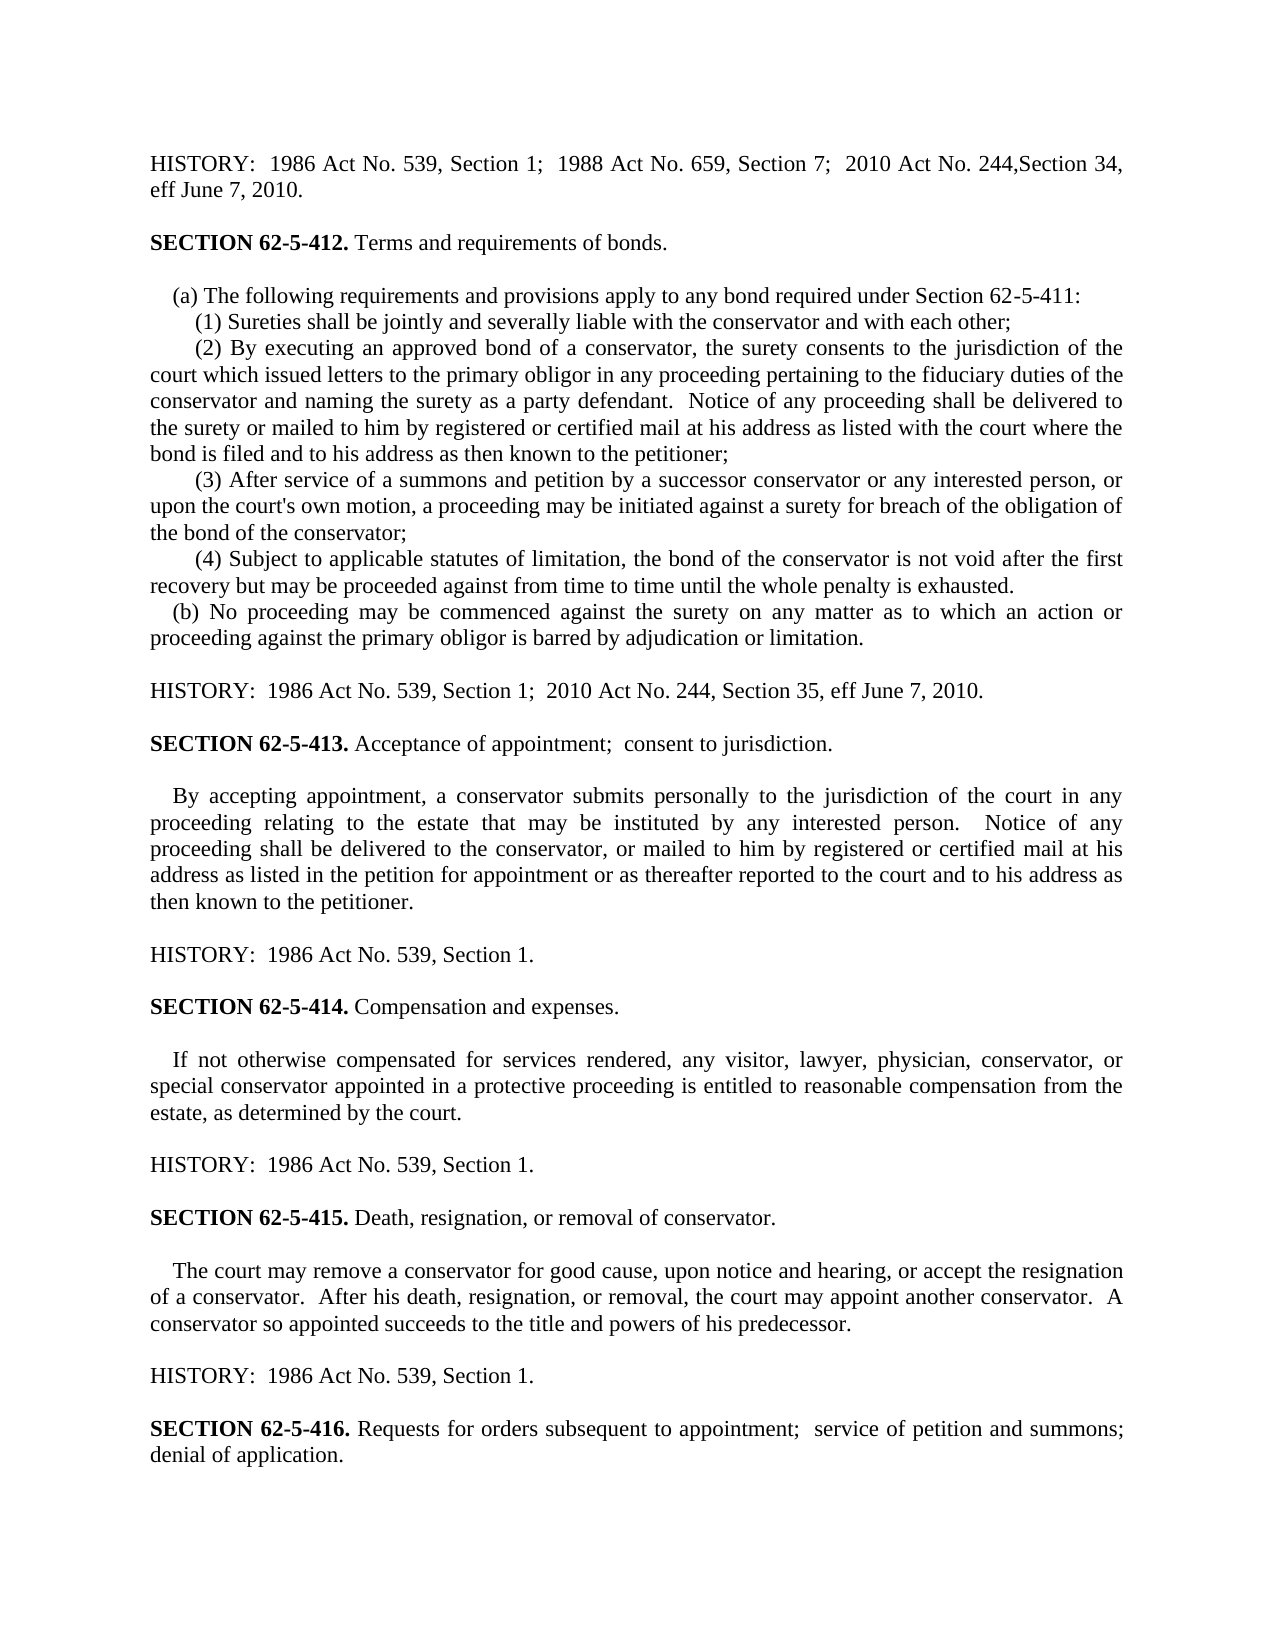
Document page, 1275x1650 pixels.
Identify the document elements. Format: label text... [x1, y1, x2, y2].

text (2) By executing an approved bond of a conservator, the surety consents to the jurisdiction of the court which issued letters to the primary obligor in any proceeding pertaining to the fiduciary duties of the conservator and naming the surety as a party defendant. Notice of any proceeding shall be delivered to the surety or mailed to him by registered or certified mail at his address as listed with the court where the bond is filed and to his address as then known to the petitioner; [150, 334, 1125, 466]
text SECTION 62-5-415. Death, resignation, or removal of conservator. [150, 1204, 1125, 1231]
text SECTION 62-5-416. Requests for orders subsequent to appointment; service of petition and summons; denial of application. [150, 1415, 1125, 1468]
text SECTION 62-5-414. Compensation and expenses. [150, 993, 1125, 1020]
text (3) After service of a summons and petition by a successor conservator or any interested person, or upon the court's own motion, a proceeding may be initiated against a surety for breach of the obligation of the bond of the conservator; [150, 466, 1125, 545]
text If not otherwise compensated for services rendered, any visitor, lawyer, physician, conservator, or special conservator appointed in a protective proceeding is entitled to reasonable compensation from the estate, as determined by the court. [150, 1046, 1125, 1125]
text HISTORY: 1986 Act No. 539, Section 1; 2010 Act No. 244, Section 35, eff June 7, 2010. [150, 677, 1125, 703]
text SECTION 62-5-412. Terms and requirements of bonds. [150, 229, 1125, 255]
text HISTORY: 1986 Act No. 539, Section 1. [150, 1362, 1125, 1389]
text The court may remove a conservator for good cause, upon notice and hearing, or accept the resignation of a conservator. After his death, resignation, or removal, the court may appoint another conservator. A conservator so appointed succeeds to the title and powers of his predecessor. [150, 1257, 1125, 1336]
text HISTORY: 1986 Act No. 539, Section 1; 1988 Act No. 659, Section 7; 2010 Act No. 244,Section 34, eff June 7, 2010. [150, 150, 1125, 203]
text HISTORY: 1986 Act No. 539, Section 1. [150, 941, 1125, 967]
text (1) Sureties shall be jointly and severally liable with the conservator and with each other; [150, 308, 1125, 334]
text SECTION 62-5-413. Acceptance of appointment; consent to jurisdiction. [150, 730, 1125, 756]
text (b) No proceeding may be commenced against the surety on any matter as to which an action or proceeding against the primary obligor is barred by adjudication or limitation. [150, 598, 1125, 651]
text (4) Subject to applicable statutes of limitation, the bond of the conservator is not void after the first recovery but may be proceeded against from time to time until the whole penalty is exhausted. [150, 545, 1125, 598]
text (a) The following requirements and provisions apply to any bond required under Section 62-5-411: [150, 282, 1125, 308]
text HISTORY: 1986 Act No. 539, Section 1. [150, 1151, 1125, 1178]
text By accepting appointment, a conservator submits personally to the jurisdiction of the court in any proceeding relating to the estate that may be instituted by any interested person. Notice of any proceeding shall be delivered to the conservator, or mailed to him by registered or certified mail at his address as listed in the petition for appointment or as thereafter reported to the court and to his address as then known to the petitioner. [150, 782, 1125, 914]
